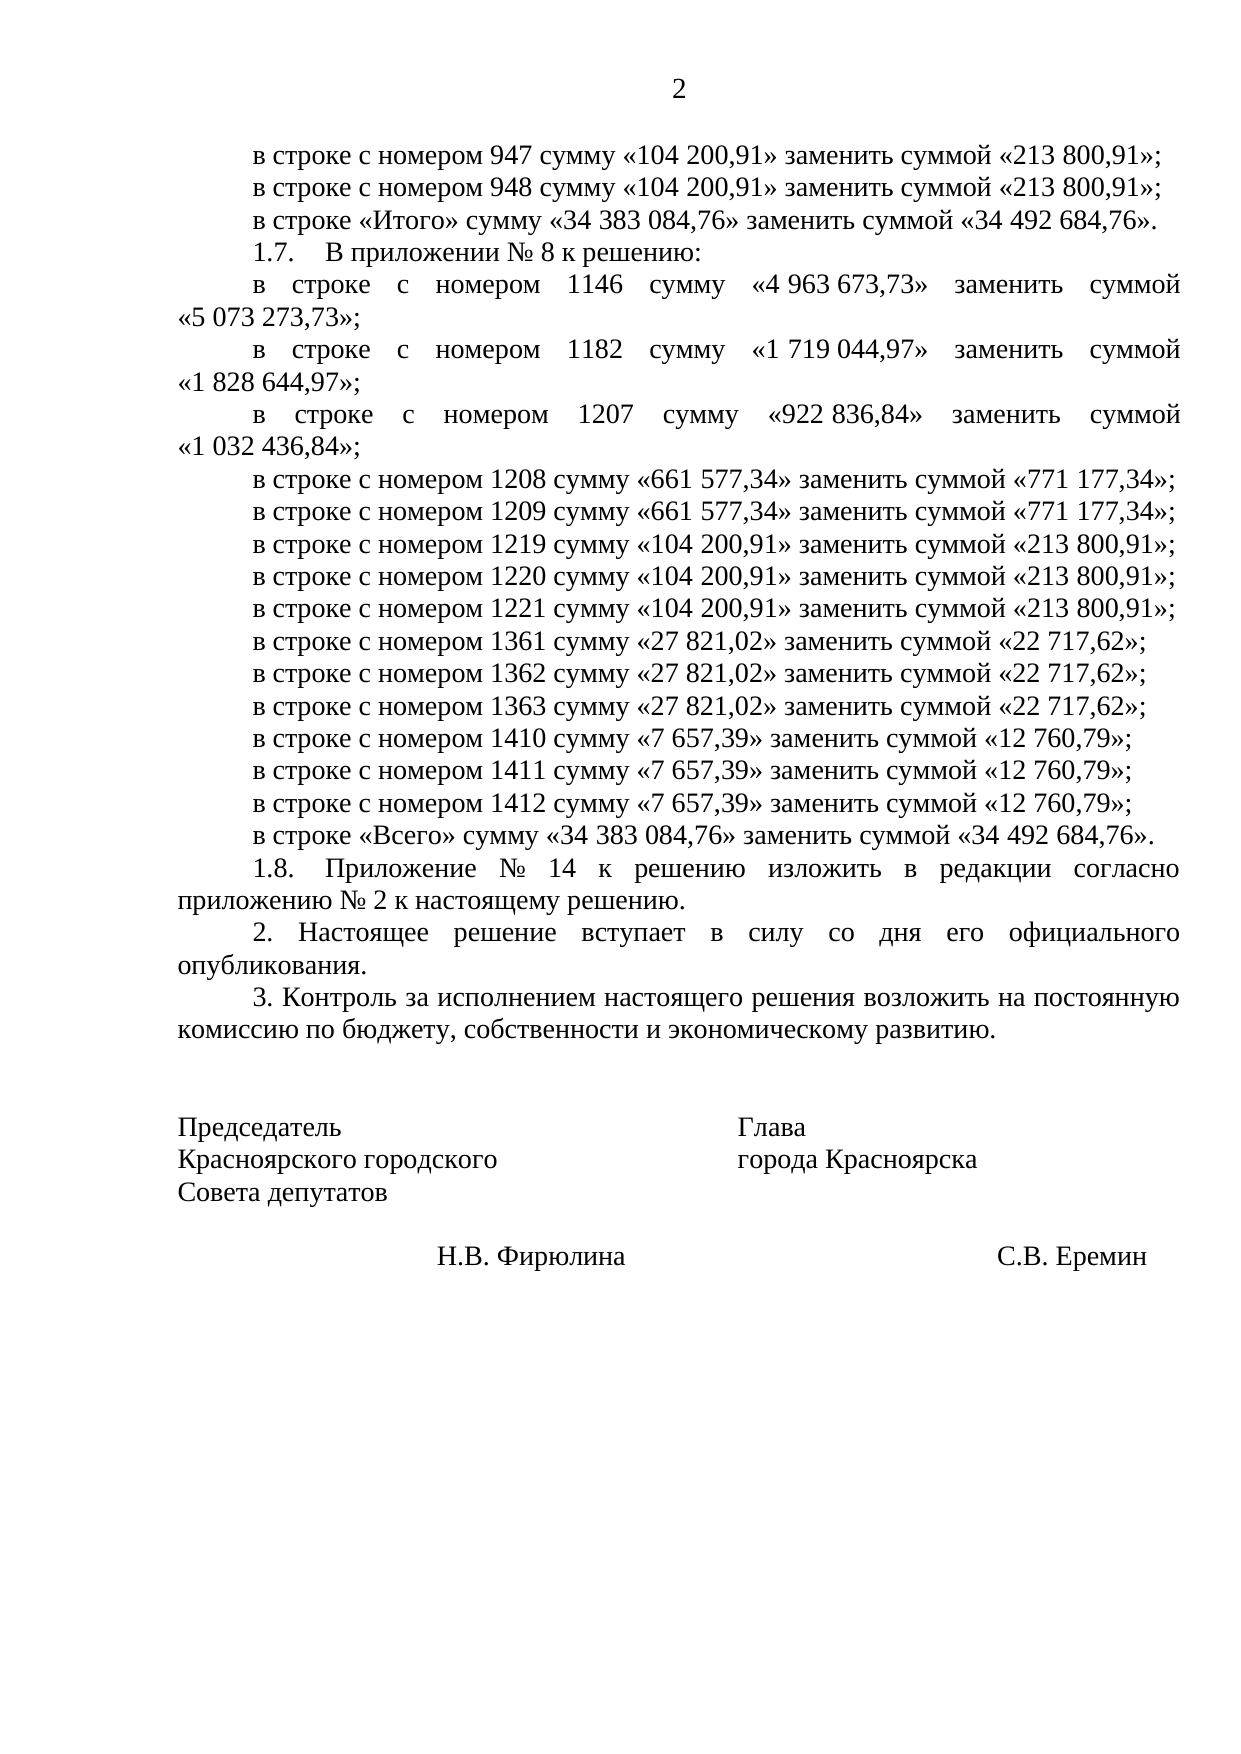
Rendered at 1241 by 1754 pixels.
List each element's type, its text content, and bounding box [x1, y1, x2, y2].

text в строке с номером 1361 сумму «27 821,02» заменить суммой «22 717,62»; [177, 624, 1181, 656]
text в строке с номером 1410 сумму «7 657,39» заменить суммой «12 760,79»; [177, 721, 1181, 753]
text в строке с номером 1220 сумму «104 200,91» заменить суммой «213 800,91»; [177, 559, 1181, 591]
text 1.7. В приложении № 8 к решению: [177, 235, 1181, 267]
text в строке «Итого» сумму «34 383 084,76» заменить суммой «34 492 684,76». [177, 203, 1181, 235]
table_header Председатель Красноярского городского Совета депутатов Н.В. Фирюлина [166, 1110, 679, 1272]
text в строке с номером 1221 сумму «104 200,91» заменить суммой «213 800,91»; [177, 591, 1181, 624]
text 3. Контроль за исполнением настоящего решения возложить на постоянную комиссию по бюджету, собственности и экономическому развитию. [177, 980, 1181, 1045]
text 2. Настоящее решение вступает в силу со дня его официального опубликования. [177, 915, 1181, 980]
text в строке с номером 948 сумму «104 200,91» заменить суммой «213 800,91»; [177, 170, 1181, 203]
table_header Глава города Красноярска С.В. Еремин [679, 1110, 1181, 1272]
text в строке с номером 1362 сумму «27 821,02» заменить суммой «22 717,62»; [177, 656, 1181, 689]
text 1.8. Приложение № 14 к решению изложить в редакции согласно приложению № 2 к настоящему решению. [177, 851, 1181, 915]
text в строке с номером 1208 сумму «661 577,34» заменить суммой «771 177,34»; [177, 462, 1181, 494]
text в строке с номером 1146 сумму «4 963 673,73» заменить суммой «5 073 273,73»; [177, 267, 1181, 332]
text в строке «Всего» сумму «34 383 084,76» заменить суммой «34 492 684,76». [177, 818, 1181, 851]
text в строке с номером 1182 сумму «1 719 044,97» заменить суммой «1 828 644,97»; [177, 332, 1181, 397]
text в строке с номером 1363 сумму «27 821,02» заменить суммой «22 717,62»; [177, 689, 1181, 721]
text в строке с номером 947 сумму «104 200,91» заменить суммой «213 800,91»; [177, 138, 1181, 170]
text в строке с номером 1412 сумму «7 657,39» заменить суммой «12 760,79»; [177, 786, 1181, 818]
text в строке с номером 1209 сумму «661 577,34» заменить суммой «771 177,34»; [177, 494, 1181, 527]
text в строке с номером 1219 сумму «104 200,91» заменить суммой «213 800,91»; [177, 527, 1181, 559]
text в строке с номером 1207 сумму «922 836,84» заменить суммой «1 032 436,84»; [177, 397, 1181, 462]
text в строке с номером 1411 сумму «7 657,39» заменить суммой «12 760,79»; [177, 753, 1181, 786]
